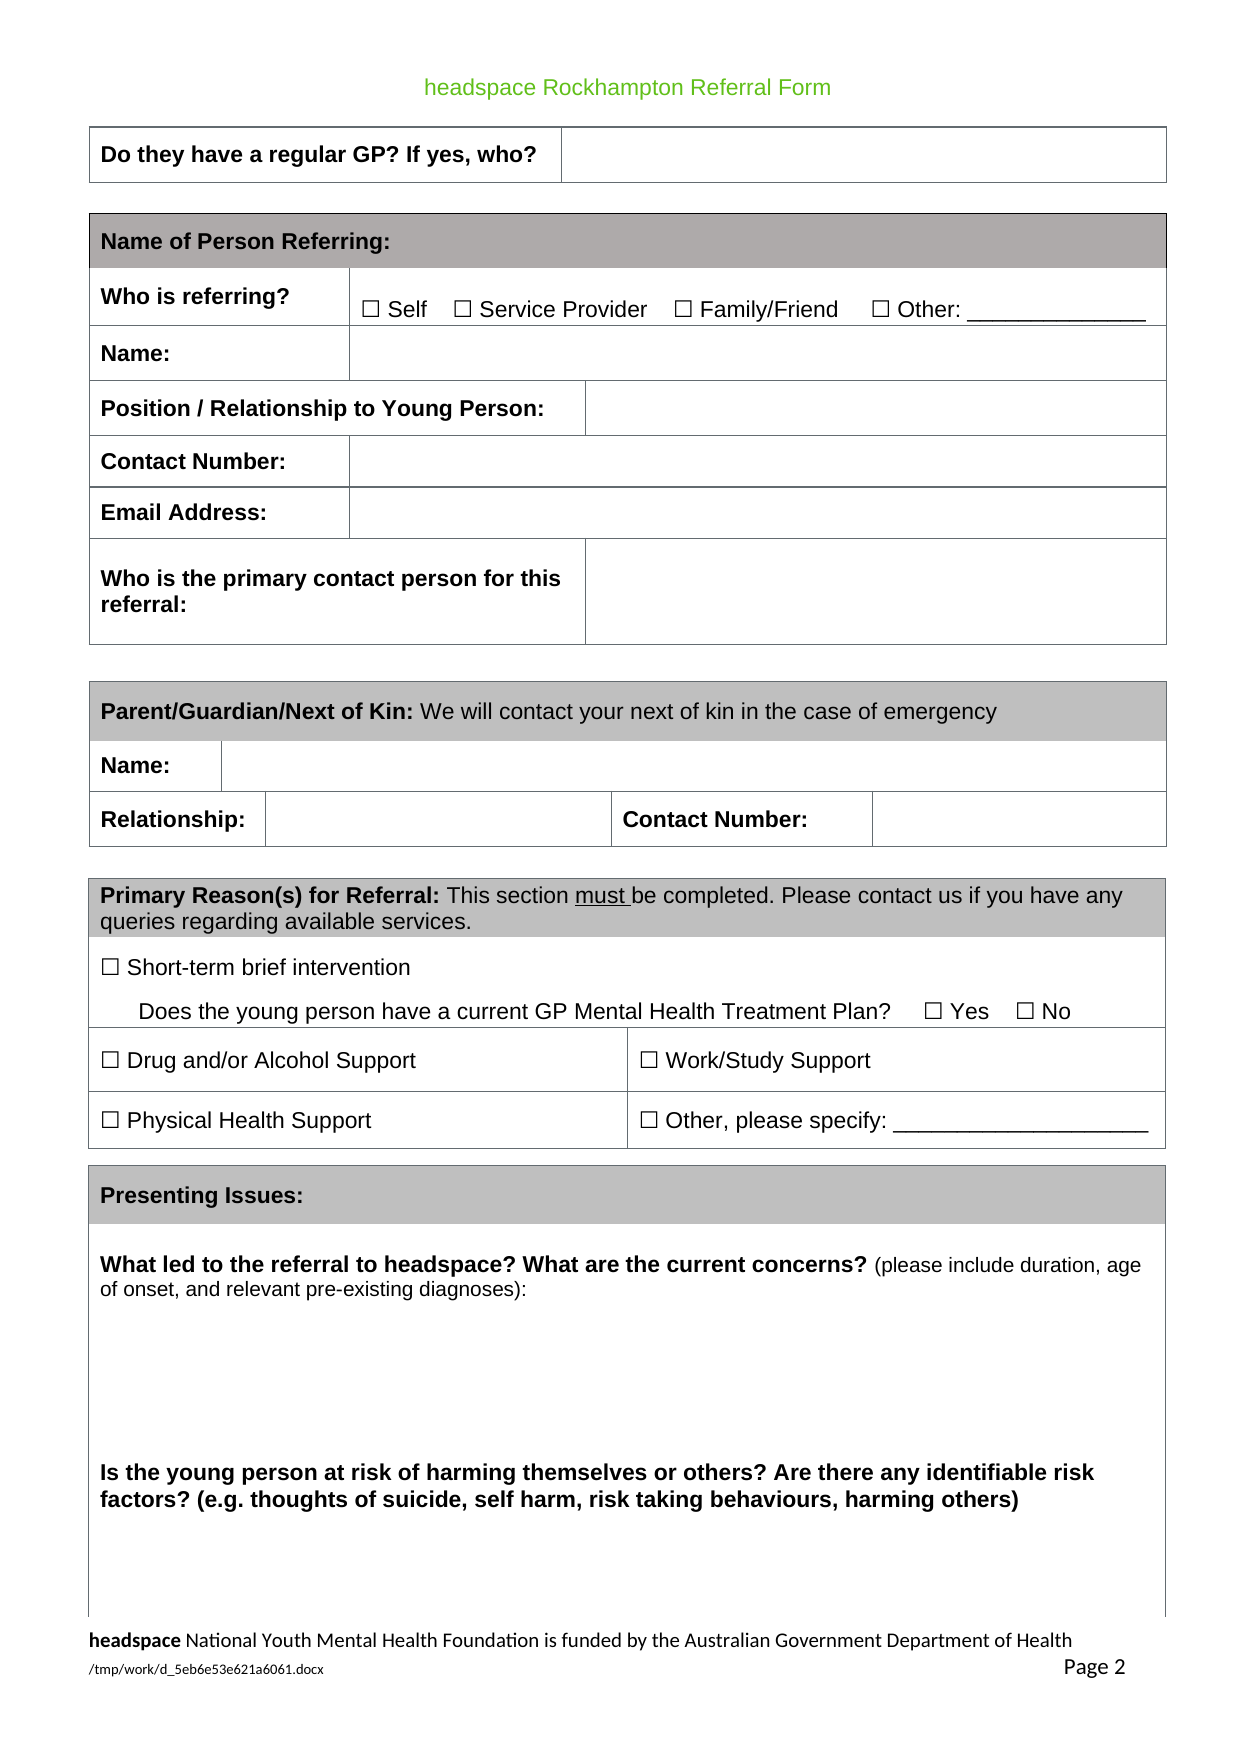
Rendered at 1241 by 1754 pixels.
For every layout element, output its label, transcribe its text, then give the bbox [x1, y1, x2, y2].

table_header Name of Person Referring: [90, 214, 1166, 268]
table_cell [350, 436, 1166, 486]
table_cell Contact Number: [90, 436, 349, 486]
table_cell Contact Number: [612, 792, 872, 846]
table_cell Other, please specify: ____________________ [628, 1092, 1165, 1148]
table_cell Who is referring? [90, 268, 349, 324]
table_cell [873, 792, 1166, 846]
table_cell [586, 381, 1166, 435]
table_cell [586, 539, 1166, 644]
table_cell Work/Study Support [628, 1028, 1165, 1091]
table_cell [266, 792, 611, 846]
table_cell Do they have a regular GP? If yes, who? [90, 128, 561, 182]
table_header Presenting Issues: [89, 1166, 1165, 1224]
table_cell Physical Health Support [89, 1092, 627, 1148]
table_cell Name: [90, 741, 221, 791]
table_header Parent/Guardian/Next of Kin: We will contact your next of kin in the case of emergency [90, 682, 1166, 741]
table_cell Position / Relationship to Young Person: [90, 381, 585, 435]
table_cell Name: [90, 326, 349, 380]
table_cell Short-term brief intervention Does the young person have a current GP Mental Health Treatment Plan? Yes No [89, 938, 1165, 1027]
table_cell Drug and/or Alcohol Support [89, 1028, 627, 1091]
table_cell Who is the primary contact person for this referral: [90, 539, 585, 644]
table_cell [350, 488, 1166, 537]
table_cell [350, 326, 1166, 380]
table_cell Relationship: [90, 792, 265, 846]
table_cell [222, 741, 1166, 791]
table_cell Email Address: [90, 488, 349, 537]
table_header Primary Reason(s) for Referral: This section must be completed. Please contact us if you have any queries regarding available services. [89, 879, 1165, 937]
table_cell Self Service Provider Family/Friend Other: ______________ [350, 268, 1166, 324]
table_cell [89, 1224, 1165, 1617]
table_cell [562, 128, 1166, 182]
